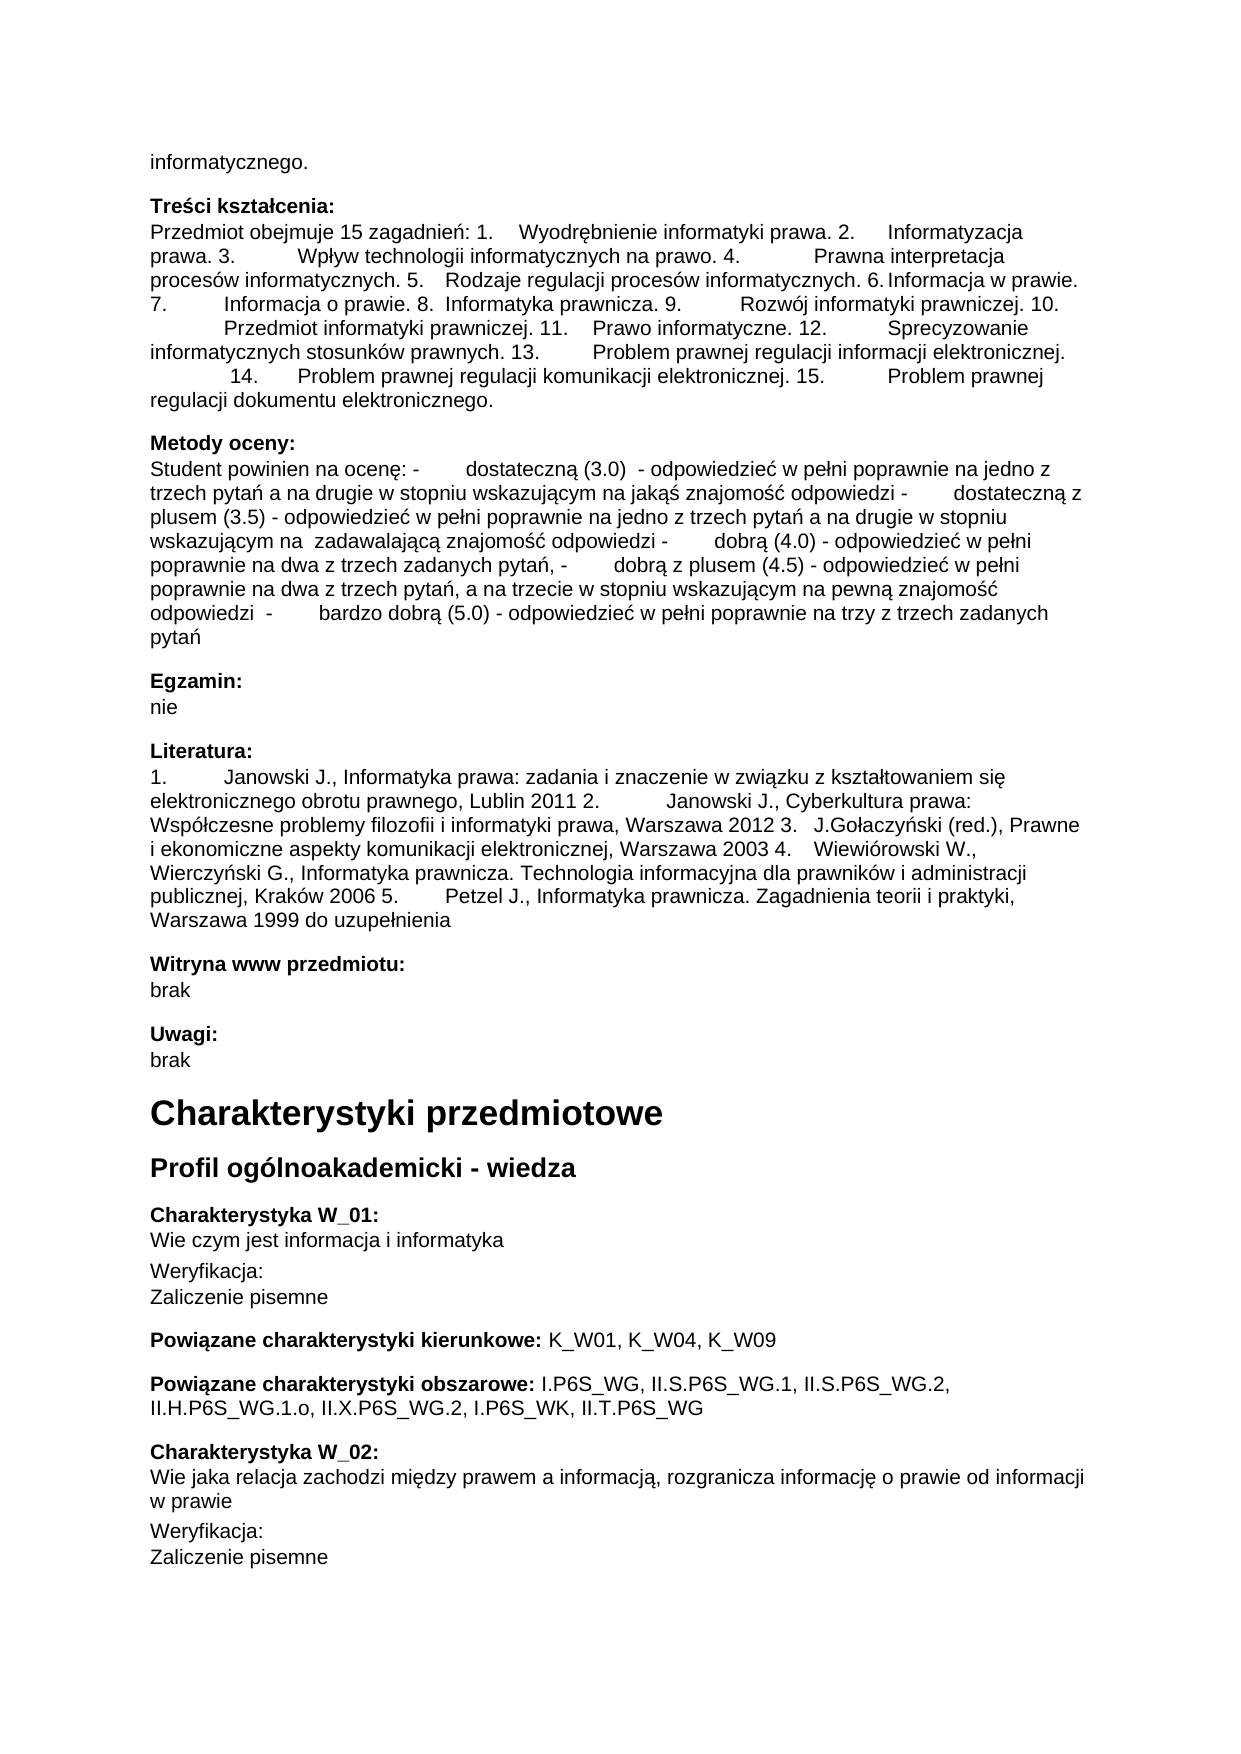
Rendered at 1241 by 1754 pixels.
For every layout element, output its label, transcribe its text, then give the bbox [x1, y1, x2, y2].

subtitle Charakterystyki przedmiotowe [150, 1092, 1090, 1132]
text brak [150, 978, 1090, 1002]
text Student powinien na ocenę: - dostateczną (3.0) - odpowiedzieć w pełni poprawnie na jedno z trzech pytań a na drugie w stopniu wskazującym na jakąś znajomość odpowiedzi - dostateczną z plusem (3.5) - odpowiedzieć w pełni poprawnie na jedno z trzech pytań a na drugie w stopniu wskazującym na zadawalającą znajomość odpowiedzi - dobrą (4.0) - odpowiedzieć w pełni poprawnie na dwa z trzech zadanych pytań, - dobrą z plusem (4.5) - odpowiedzieć w pełni poprawnie na dwa z trzech pytań, a na trzecie w stopniu wskazującym na pewną znajomość odpowiedzi - bardzo dobrą (5.0) - odpowiedzieć w pełni poprawnie na trzy z trzech zadanych pytań [150, 457, 1090, 649]
text nie [150, 695, 1090, 719]
text Metody oceny: [150, 431, 1090, 455]
text Przedmiot obejmuje 15 zagadnień: 1. Wyodrębnienie informatyki prawa. 2. Informatyzacja prawa. 3. Wpływ technologii informatycznych na prawo. 4. Prawna interpretacja procesów informatycznych. 5. Rodzaje regulacji procesów informatycznych. 6. Informacja w prawie. 7. Informacja o prawie. 8. Informatyka prawnicza. 9. Rozwój informatyki prawniczej. 10. Przedmiot informatyki prawniczej. 11. Prawo informatyczne. 12. Sprecyzowanie informatycznych stosunków prawnych. 13. Problem prawnej regulacji informacji elektronicznej. 14. Problem prawnej regulacji komunikacji elektronicznej. 15. Problem prawnej regulacji dokumentu elektronicznego. [150, 220, 1090, 411]
text Wie czym jest informacja i informatyka [150, 1228, 1090, 1252]
text Weryfikacja: [150, 1258, 1090, 1282]
text Charakterystyka W_01: [150, 1203, 1090, 1227]
text Witryna www przedmiotu: [150, 952, 1090, 976]
text Powiązane charakterystyki kierunkowe: K_W01, K_W04, K_W09 [150, 1328, 1090, 1352]
text brak [150, 1048, 1090, 1072]
text Charakterystyka W_02: [150, 1440, 1090, 1464]
text Weryfikacja: [150, 1519, 1090, 1543]
text Zaliczenie pisemne [150, 1545, 1090, 1569]
text Uwagi: [150, 1022, 1090, 1046]
text Powiązane charakterystyki obszarowe: I.P6S_WG, II.S.P6S_WG.1, II.S.P6S_WG.2, II.H.P6S_WG.1.o, II.X.P6S_WG.2, I.P6S_WK, II.T.P6S_WG [150, 1372, 1090, 1420]
text Treści kształcenia: [150, 194, 1090, 218]
text Wie jaka relacja zachodzi między prawem a informacją, rozgranicza informację o prawie od informacji w prawie [150, 1465, 1090, 1513]
text Zaliczenie pisemne [150, 1284, 1090, 1308]
subtitle Profil ogólnoakademicki - wiedza [150, 1152, 1090, 1183]
text Literatura: [150, 738, 1090, 762]
text 1. Janowski J., Informatyka prawa: zadania i znaczenie w związku z kształtowaniem się elektronicznego obrotu prawnego, Lublin 2011 2. Janowski J., Cyberkultura prawa: Współczesne problemy filozofii i informatyki prawa, Warszawa 2012 3. J.Gołaczyński (red.), Prawne i ekonomiczne aspekty komunikacji elektronicznej, Warszawa 2003 4. Wiewiórowski W., Wierczyński G., Informatyka prawnicza. Technologia informacyjna dla prawników i administracji publicznej, Kraków 2006 5. Petzel J., Informatyka prawnicza. Zagadnienia teorii i praktyki, Warszawa 1999 do uzupełnienia [150, 764, 1090, 932]
text Egzamin: [150, 669, 1090, 693]
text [150, 150, 1090, 174]
